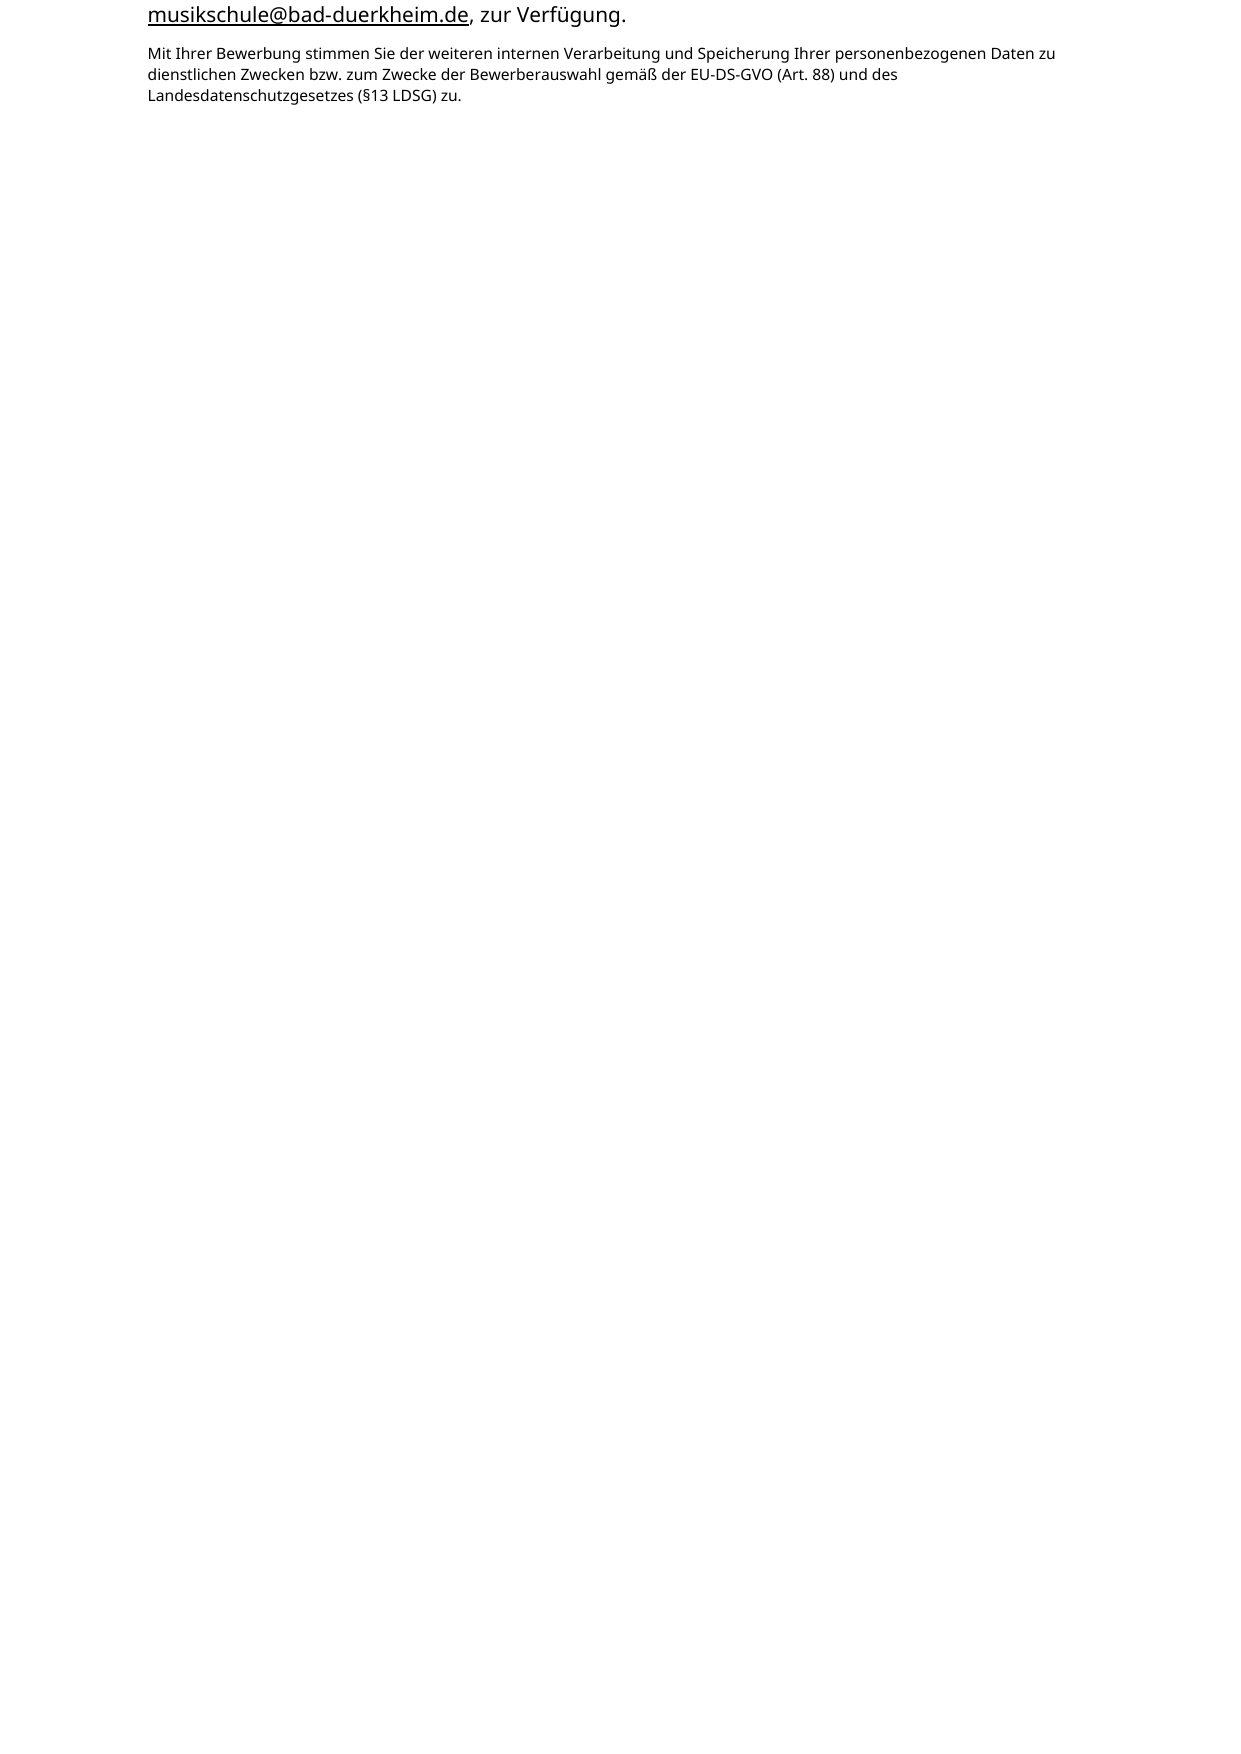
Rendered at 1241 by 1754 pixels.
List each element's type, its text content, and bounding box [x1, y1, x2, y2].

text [147, 0, 1152, 28]
text Mit Ihrer Bewerbung stimmen Sie der weiteren internen Verarbeitung und Speicherung Ihrer personenbezogenen Daten zu dienstlichen Zwecken bzw. zum Zwecke der Bewerberauswahl gemäß der EU-DS-GVO (Art. 88) und des Landesdatenschutzgesetzes (§13 LDSG) zu. [147, 43, 1078, 106]
